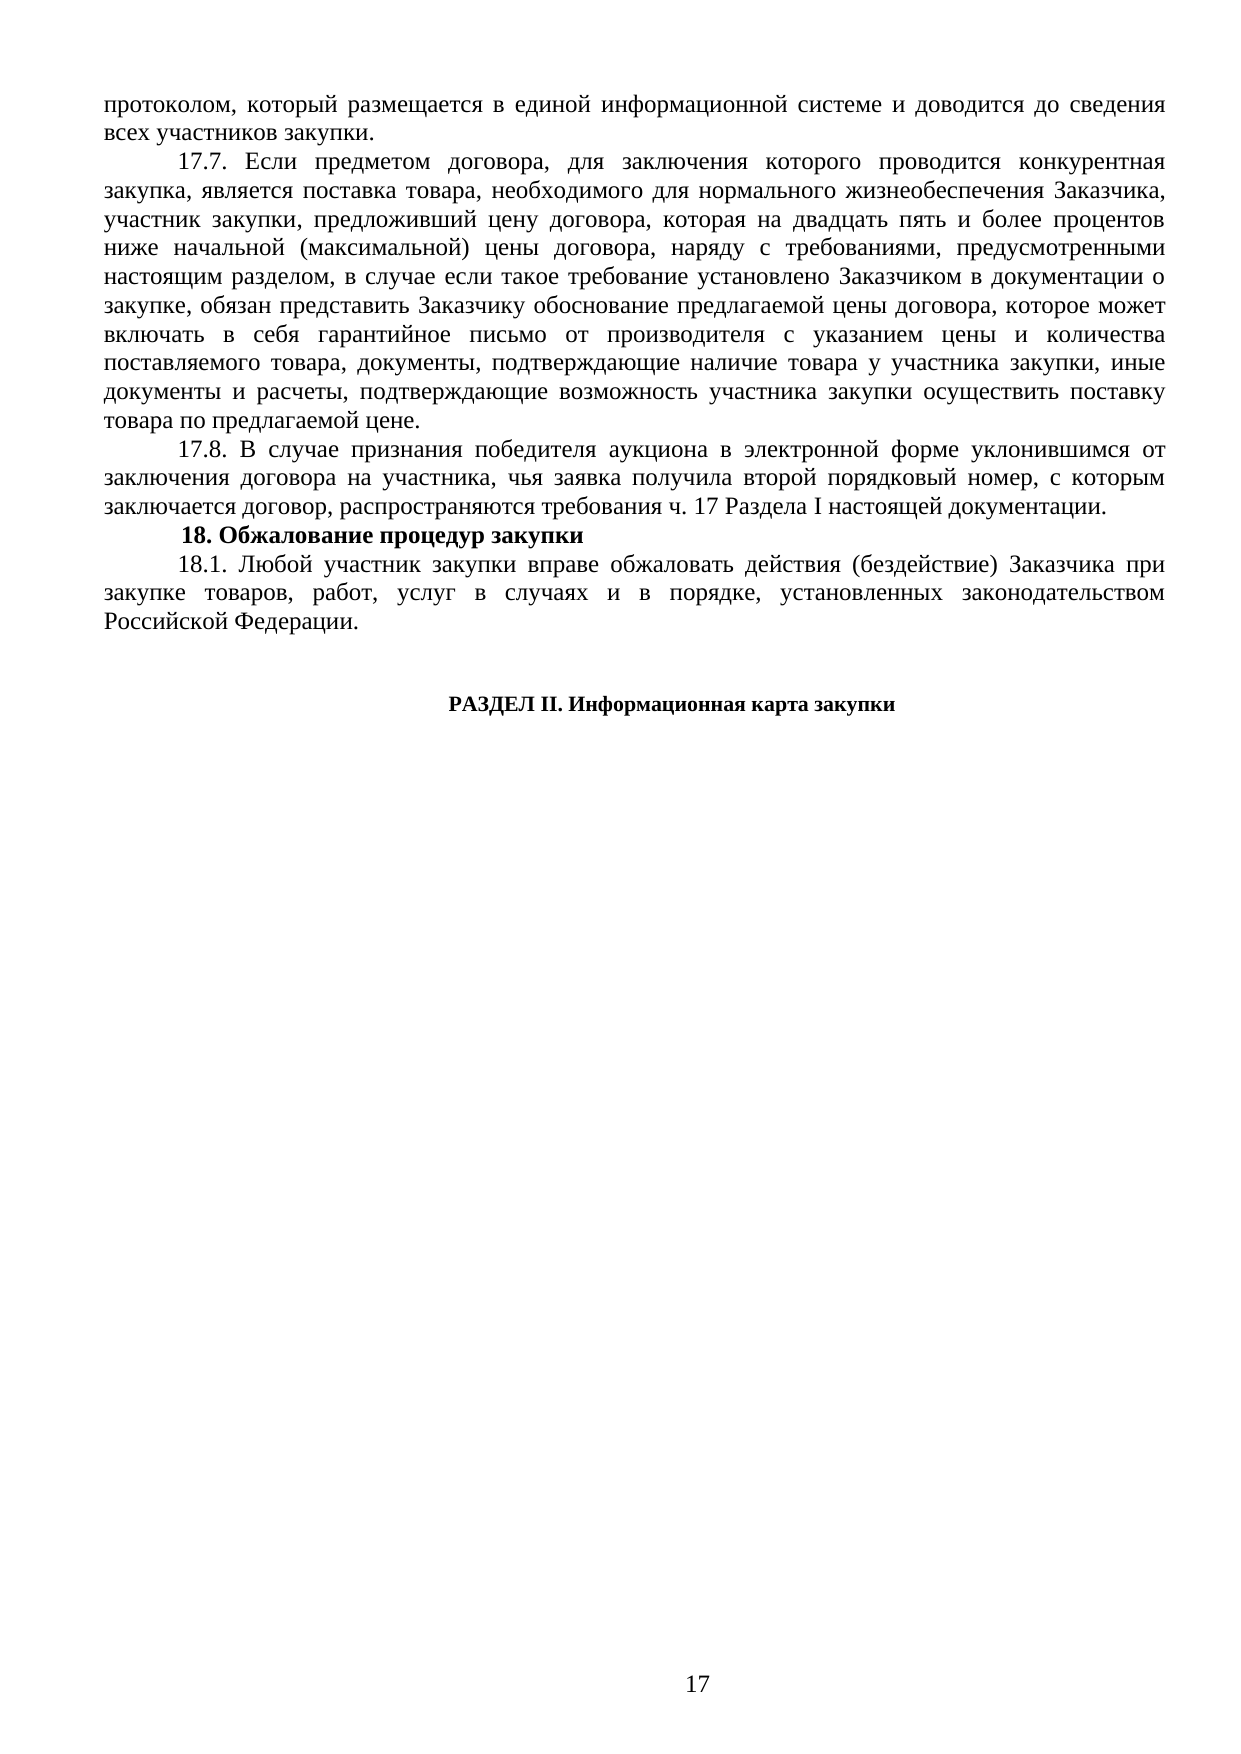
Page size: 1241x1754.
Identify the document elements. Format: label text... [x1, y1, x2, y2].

text 18.1. Любой участник закупки вправе обжаловать действия (бездействие) Заказчика при закупке товаров, работ, услуг в случаях и в порядке, установленных законодательством Российской Федерации. [103, 549, 1166, 635]
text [103, 89, 1166, 146]
text РАЗДЕЛ II. Информационная карта закупки [103, 691, 1166, 716]
text 17.7. Если предметом договора, для заключения которого проводится конкурентная закупка, является поставка товара, необходимого для нормального жизнеобеспечения Заказчика, участник закупки, предложивший цену договора, которая на двадцать пять и более процентов ниже начальной (максимальной) цены договора, наряду с требованиями, предусмотренными настоящим разделом, в случае если такое требование установлено Заказчиком в документации о закупке, обязан представить Заказчику обоснование предлагаемой цены договора, которое может включать в себя гарантийное письмо от производителя с указанием цены и количества поставляемого товара, документы, подтверждающие наличие товара у участника закупки, иные документы и расчеты, подтверждающие возможность участника закупки осуществить поставку товара по предлагаемой цене. [103, 146, 1166, 434]
text 18. Обжалование процедур закупки [106, 520, 1166, 549]
text 17.8. В случае признания победителя аукциона в электронной форме уклонившимся от заключения договора на участника, чья заявка получила второй порядковый номер, с которым заключается договор, распространяются требования ч. 17 Раздела I настоящей документации. [103, 434, 1166, 520]
